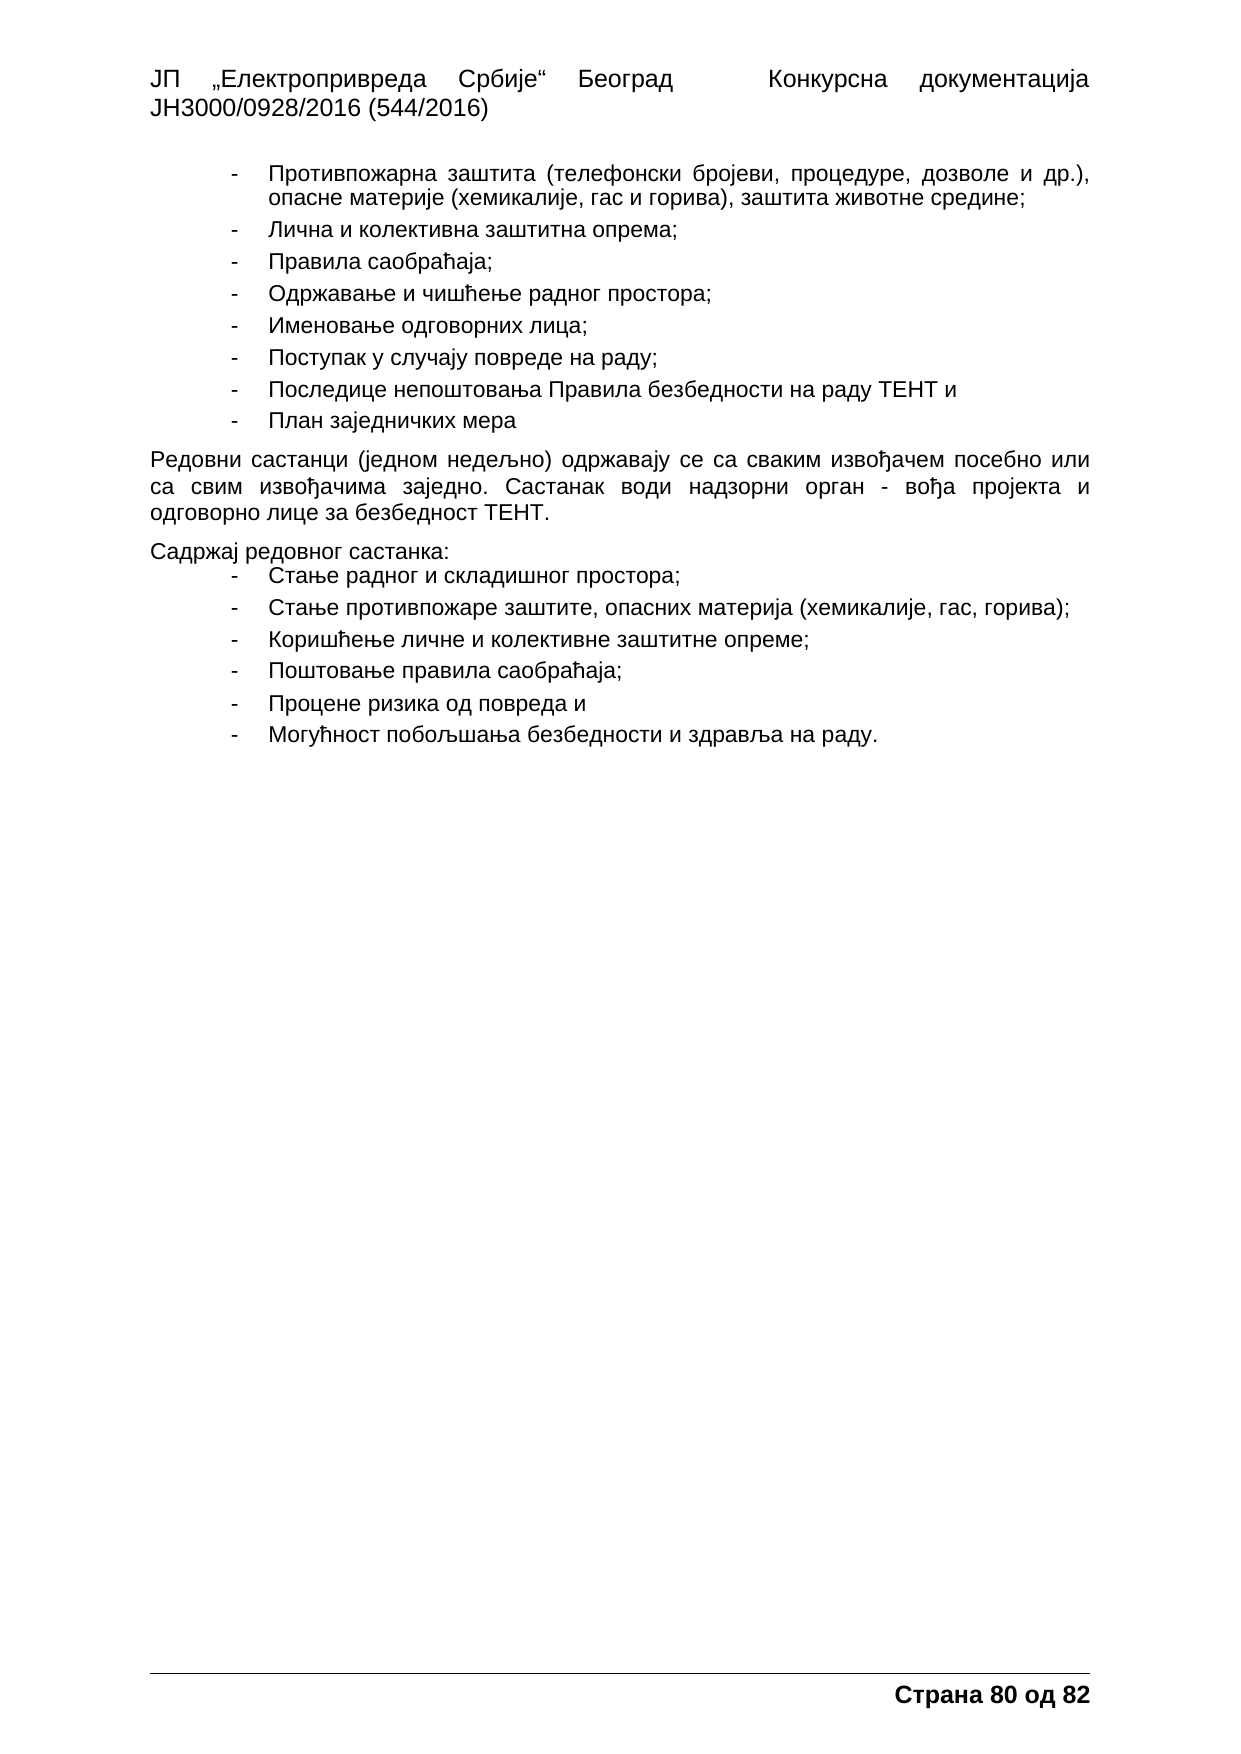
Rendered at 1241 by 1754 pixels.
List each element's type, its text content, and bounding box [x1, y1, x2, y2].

list Стање радног и складишног простора; [231, 564, 1090, 588]
list Могућност побољшања безбедности и здравља на раду. [231, 724, 1090, 748]
list Процене ризика од повреда и [231, 692, 1090, 716]
list Одржавање и чишћење радног простора; [231, 282, 1090, 306]
text Садржај редовног састанка: [150, 538, 1090, 564]
list Противпожарна заштита (телефонски бројеви, процедуре, дозволе и др.), опасне материје (хемикалије, гас и горива), заштита животне средине; [231, 162, 1090, 210]
list Поступак у случају повреде на раду; [231, 346, 1090, 370]
list Поштовање правила саобраћаја; [231, 660, 1090, 684]
list Правила саобраћаја; [231, 250, 1090, 274]
list Последице непоштовања Правила безбедности на раду ТЕНТ и [231, 378, 1090, 402]
list Стање противпожаре заштите, опасних материја (хемикалије, гас, горива); [231, 596, 1090, 620]
list Именовање одговорних лица; [231, 314, 1090, 338]
list Коришћење личне и колективне заштитне опреме; [231, 628, 1090, 652]
text Редовни састанци (једном недељно) одржавају се са сваким извођачем посебно или са свим извођачима заједно. Састанак води надзорни орган - вођа пројекта и одговорно лице за безбедност ТЕНТ. [150, 446, 1090, 525]
list План заједничких мера [231, 410, 1090, 434]
list Лична и колективна заштитна опрема; [231, 218, 1090, 242]
